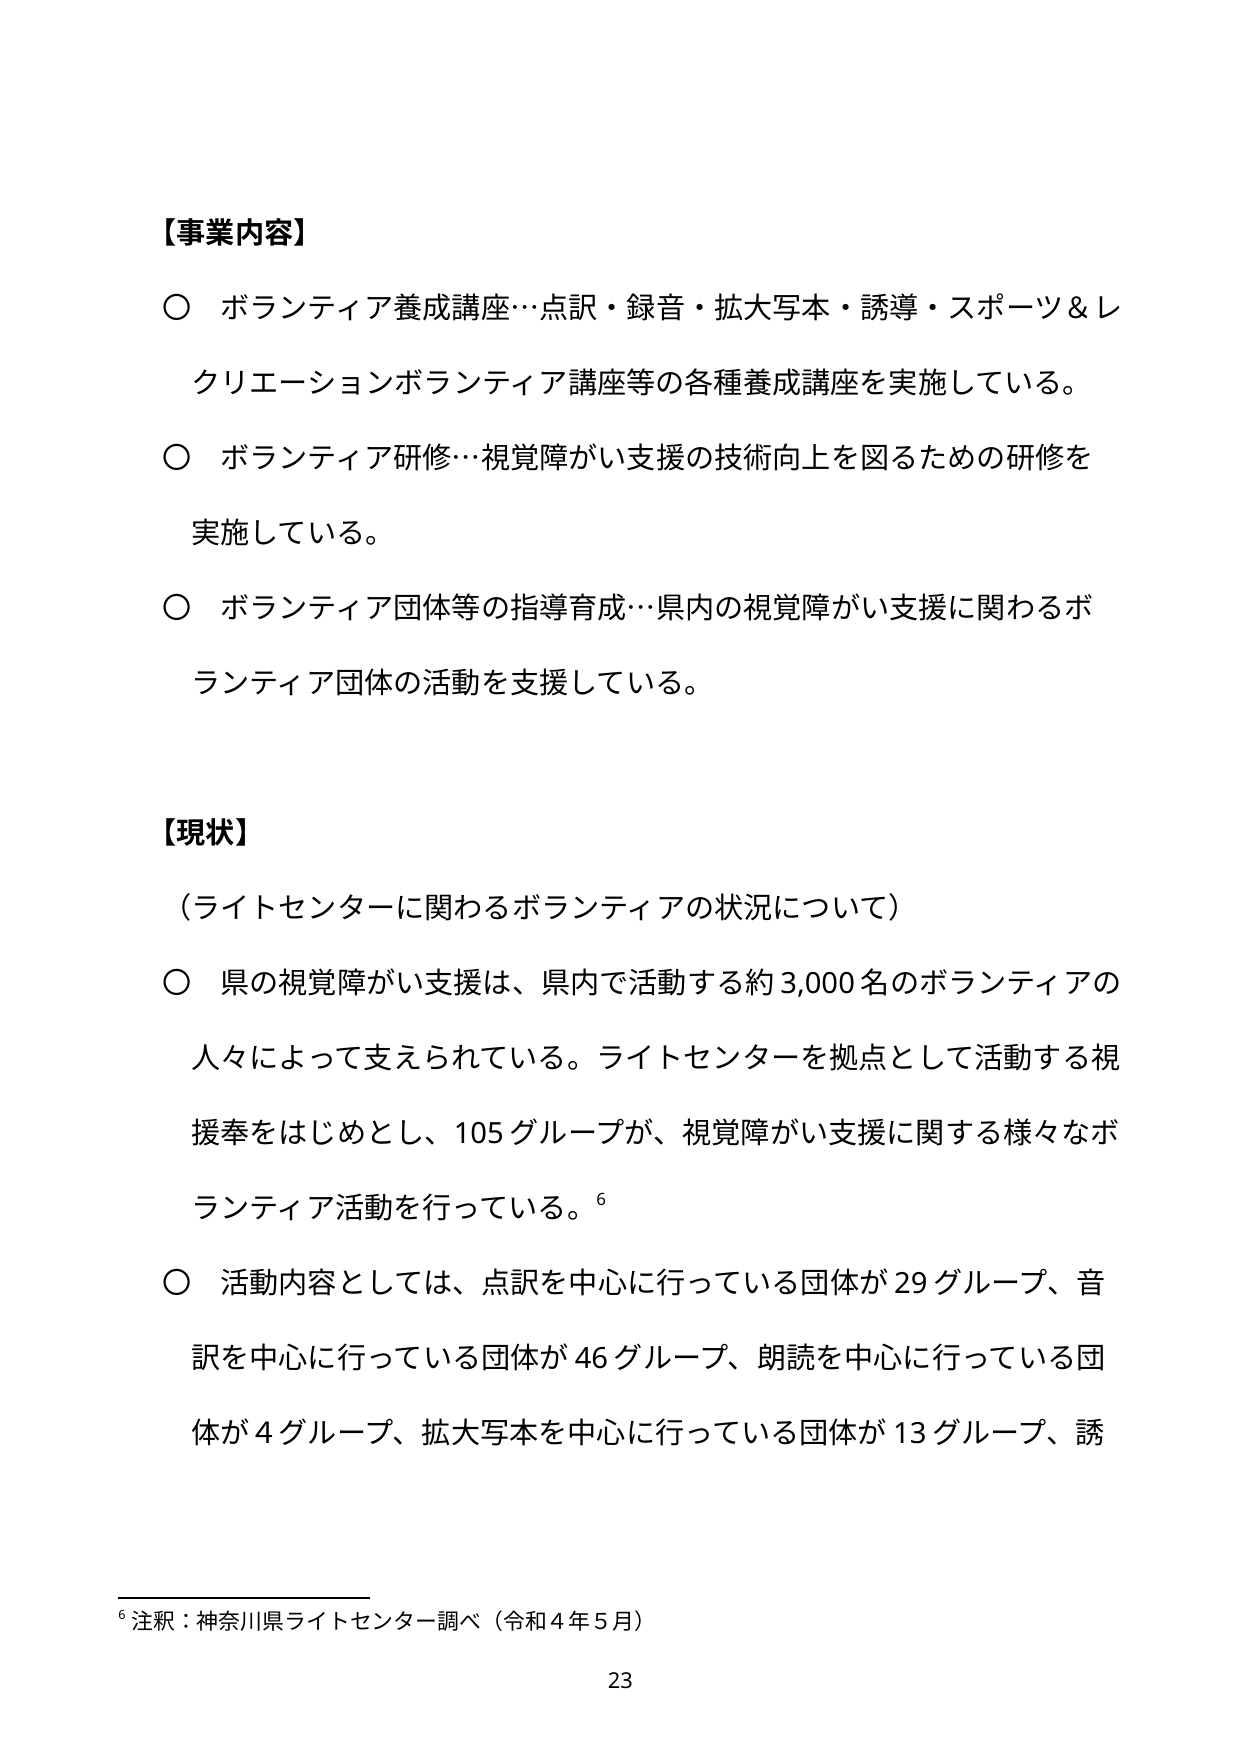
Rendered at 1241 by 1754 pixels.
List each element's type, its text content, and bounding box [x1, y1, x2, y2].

text 【現状】 [118, 793, 1122, 868]
text 〇 ボランティア養成講座…点訳・録音・拡大写本・誘導・スポーツ＆レクリエーションボランティア講座等の各種養成講座を実施している。 [162, 268, 1122, 418]
text 〇 ボランティア団体等の指導育成…県内の視覚障がい支援に関わるボランティア団体の活動を支援している。 [162, 568, 1122, 718]
text 〇 県の視覚障がい支援は、県内で活動する約3,000名のボランティアの人々によって支えられている。ライトセンターを拠点として活動する視援奉をはじめとし、105グループが、視覚障がい支援に関する様々なボランティア活動を行っている。 [162, 943, 1122, 1243]
text 〇 ボランティア研修…視覚障がい支援の技術向上を図るための研修を実施している。 [162, 418, 1122, 568]
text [162, 1243, 1122, 1468]
text 【事業内容】 [118, 193, 1122, 268]
text （ライトセンターに関わるボランティアの状況について） [162, 868, 1122, 943]
